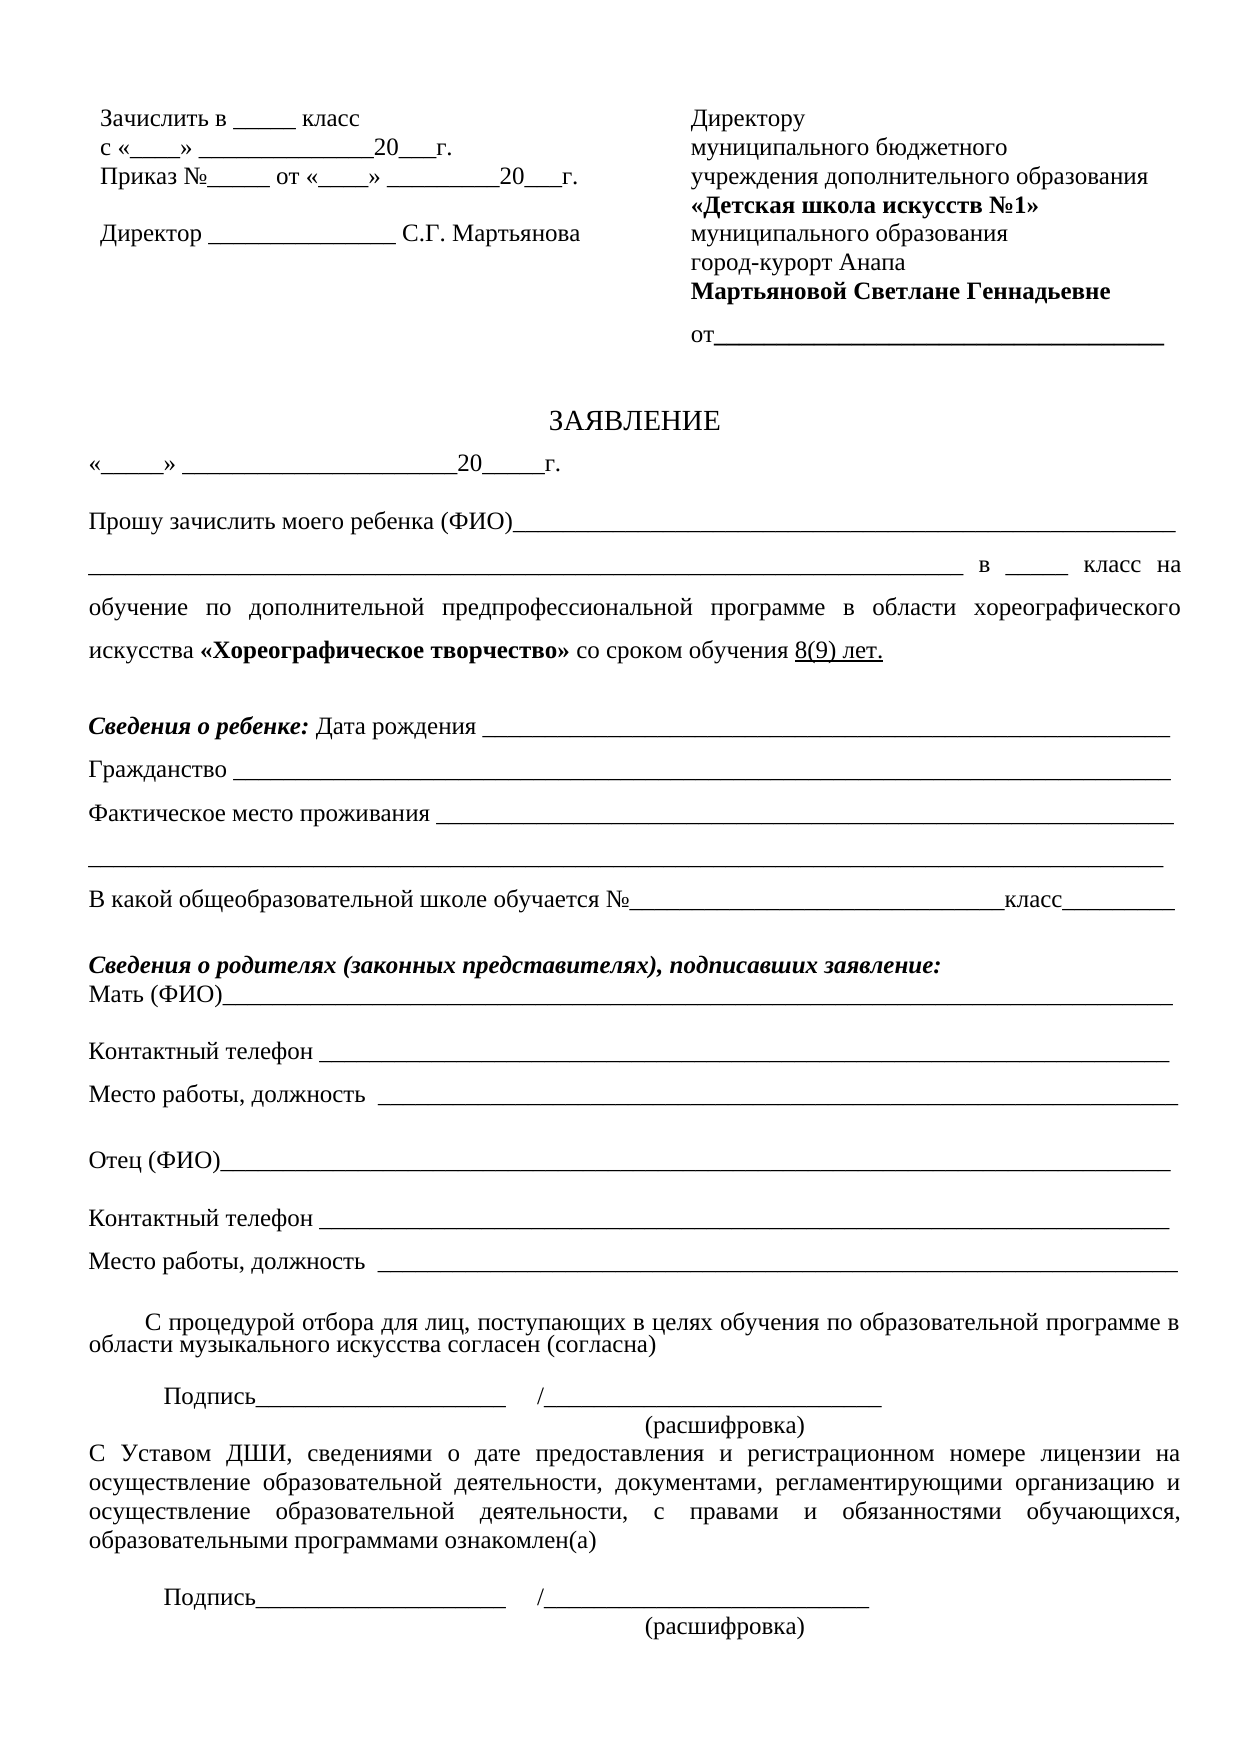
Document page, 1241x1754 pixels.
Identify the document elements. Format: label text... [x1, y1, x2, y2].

text Подпись____________________ /___________________________ [88, 1381, 1181, 1410]
text Сведения о ребенке: Дата рождения _______________________________________________________ [88, 711, 1181, 740]
text «_____» ______________________20_____г. [88, 448, 1181, 477]
text Контактный телефон ____________________________________________________________________ [88, 1203, 1181, 1232]
text Подпись____________________ /__________________________ [88, 1582, 1181, 1611]
text Отец (ФИО)____________________________________________________________________________ [88, 1145, 1181, 1174]
text Прошу зачислить моего ребенка (ФИО)_____________________________________________________ [88, 506, 1181, 535]
text Контактный телефон ____________________________________________________________________ [88, 1036, 1181, 1065]
text Фактическое место проживания ___________________________________________________________ [88, 798, 1181, 826]
text С процедурой отбора для лиц, поступающих в целях обучения по образовательной программе в области музыкального искусства согласен (согласна) [88, 1312, 1181, 1358]
table_header Зачислить в _____ класс с «____» ______________20___г. Приказ №_____ от «____» _________20___г. Директор _______________ С.Г. Мартьянова [89, 104, 679, 377]
text (расшифровка) [88, 1611, 1181, 1640]
text (расшифровка) [88, 1410, 1181, 1438]
text ______________________________________________________________________ в _____ класс на обучение по дополнительной предпрофессиональной программе в области хореографического искусства «Хореографическое творчество» со сроком обучения 8(9) лет. [88, 549, 1181, 664]
table_header Директору муниципального бюджетного учреждения дополнительного образования «Детская школа искусств №1» муниципального образования город-курорт Анапа Мартьяновой Светлане Геннадьевне от____________________________________ [679, 104, 1240, 377]
text Мать (ФИО)____________________________________________________________________________ [88, 979, 1181, 1007]
text В какой общеобразовательной школе обучается №______________________________класс_________ [88, 884, 1181, 913]
text ЗАЯВЛЕНИЕ [88, 403, 1181, 436]
text Гражданство ___________________________________________________________________________ [88, 754, 1181, 783]
text ______________________________________________________________________________________ [88, 841, 1181, 869]
text Место работы, должность ________________________________________________________________ [88, 1079, 1181, 1108]
text Место работы, должность ________________________________________________________________ [88, 1246, 1181, 1275]
text С Уставом ДШИ, сведениями о дате предоставления и регистрационном номере лицензии на осуществление образовательной деятельности, документами, регламентирующими организацию и осуществление образовательной деятельности, с правами и обязанностями обучающихся, образовательными программами ознакомлен(а) [89, 1438, 1181, 1553]
text Сведения о родителях (законных представителях), подписавших заявление: [88, 950, 1181, 979]
